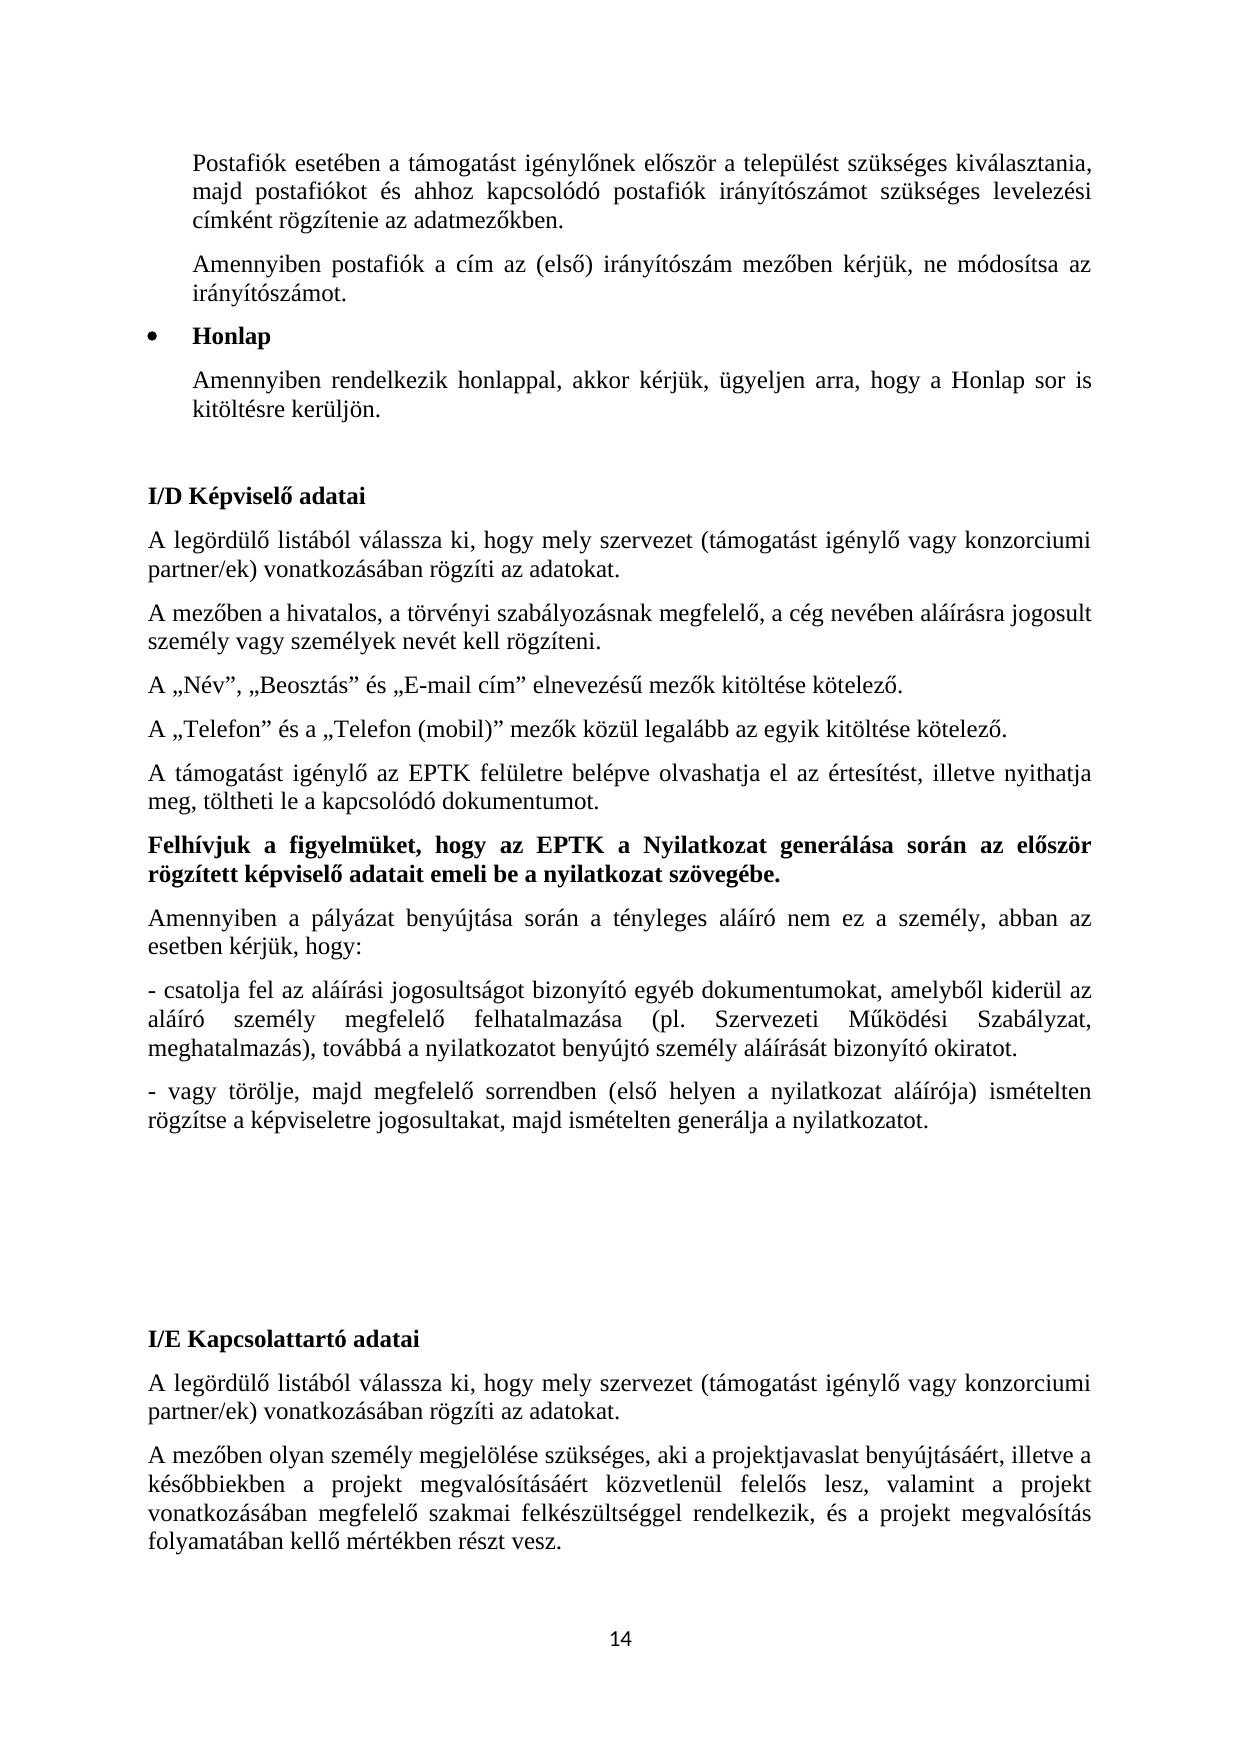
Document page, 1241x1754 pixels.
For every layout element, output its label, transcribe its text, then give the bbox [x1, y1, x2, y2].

text A mezőben olyan személy megjelölése szükséges, aki a projektjavaslat benyújtásáért, illetve a későbbiekben a projekt megvalósításáért közvetlenül felelős lesz, valamint a projekt vonatkozásában megfelelő szakmai felkészültséggel rendelkezik, és a projekt megvalósítás folyamatában kellő mértékben részt vesz. [148, 1440, 1093, 1555]
text Felhívjuk a figyelmüket, hogy az EPTK a Nyilatkozat generálása során az először rögzített képviselő adatait emeli be a nyilatkozat szövegébe. [148, 830, 1093, 888]
text - csatolja fel az aláírási jogosultságot bizonyító egyéb dokumentumokat, amelyből kiderül az aláíró személy megfelelő felhatalmazása (pl. Szervezeti Működési Szabályzat, meghatalmazás), továbbá a nyilatkozatot benyújtó személy aláírását bizonyító okiratot. [148, 975, 1093, 1061]
text Amennyiben postafiók a cím az (első) irányítószám mezőben kérjük, ne módosítsa az irányítószámot. [192, 249, 1093, 306]
subtitle I/D Képviselő adatai [148, 481, 1093, 510]
text A támogatást igénylő az EPTK felületre belépve olvashatja el az értesítést, illetve nyithatja meg, töltheti le a kapcsolódó dokumentumot. [148, 758, 1093, 815]
text Postafiók esetében a támogatást igénylőnek először a települést szükséges kiválasztania, majd postafiókot és ahhoz kapcsolódó postafiók irányítószámot szükséges levelezési címként rögzítenie az adatmezőkben. [192, 148, 1093, 234]
text A „Név”, „Beosztás” és „E-mail cím” elnevezésű mezők kitöltése kötelező. [148, 670, 1093, 699]
text A legördülő listából válassza ki, hogy mely szervezet (támogatást igénylő vagy konzorciumi partner/ek) vonatkozásában rögzíti az adatokat. [148, 525, 1093, 583]
text Amennyiben a pályázat benyújtása során a tényleges aláíró nem ez a személy, abban az esetben kérjük, hogy: [148, 903, 1093, 960]
subtitle I/E Kapcsolattartó adatai [148, 1324, 1093, 1353]
text A legördülő listából válassza ki, hogy mely szervezet (támogatást igénylő vagy konzorciumi partner/ek) vonatkozásában rögzíti az adatokat. [148, 1368, 1093, 1425]
text A mezőben a hivatalos, a törvényi szabályozásnak megfelelő, a cég nevében aláírásra jogosult személy vagy személyek nevét kell rögzíteni. [148, 598, 1093, 655]
list Honlap [148, 321, 1093, 350]
text A „Telefon” és a „Telefon (mobil)” mezők közül legalább az egyik kitöltése kötelező. [148, 714, 1093, 743]
text - vagy törölje, majd megfelelő sorrendben (első helyen a nyilatkozat aláírója) ismételten rögzítse a képviseletre jogosultakat, majd ismételten generálja a nyilatkozatot. [148, 1076, 1093, 1134]
text Amennyiben rendelkezik honlappal, akkor kérjük, ügyeljen arra, hogy a Honlap sor is kitöltésre kerüljön. [192, 365, 1093, 423]
